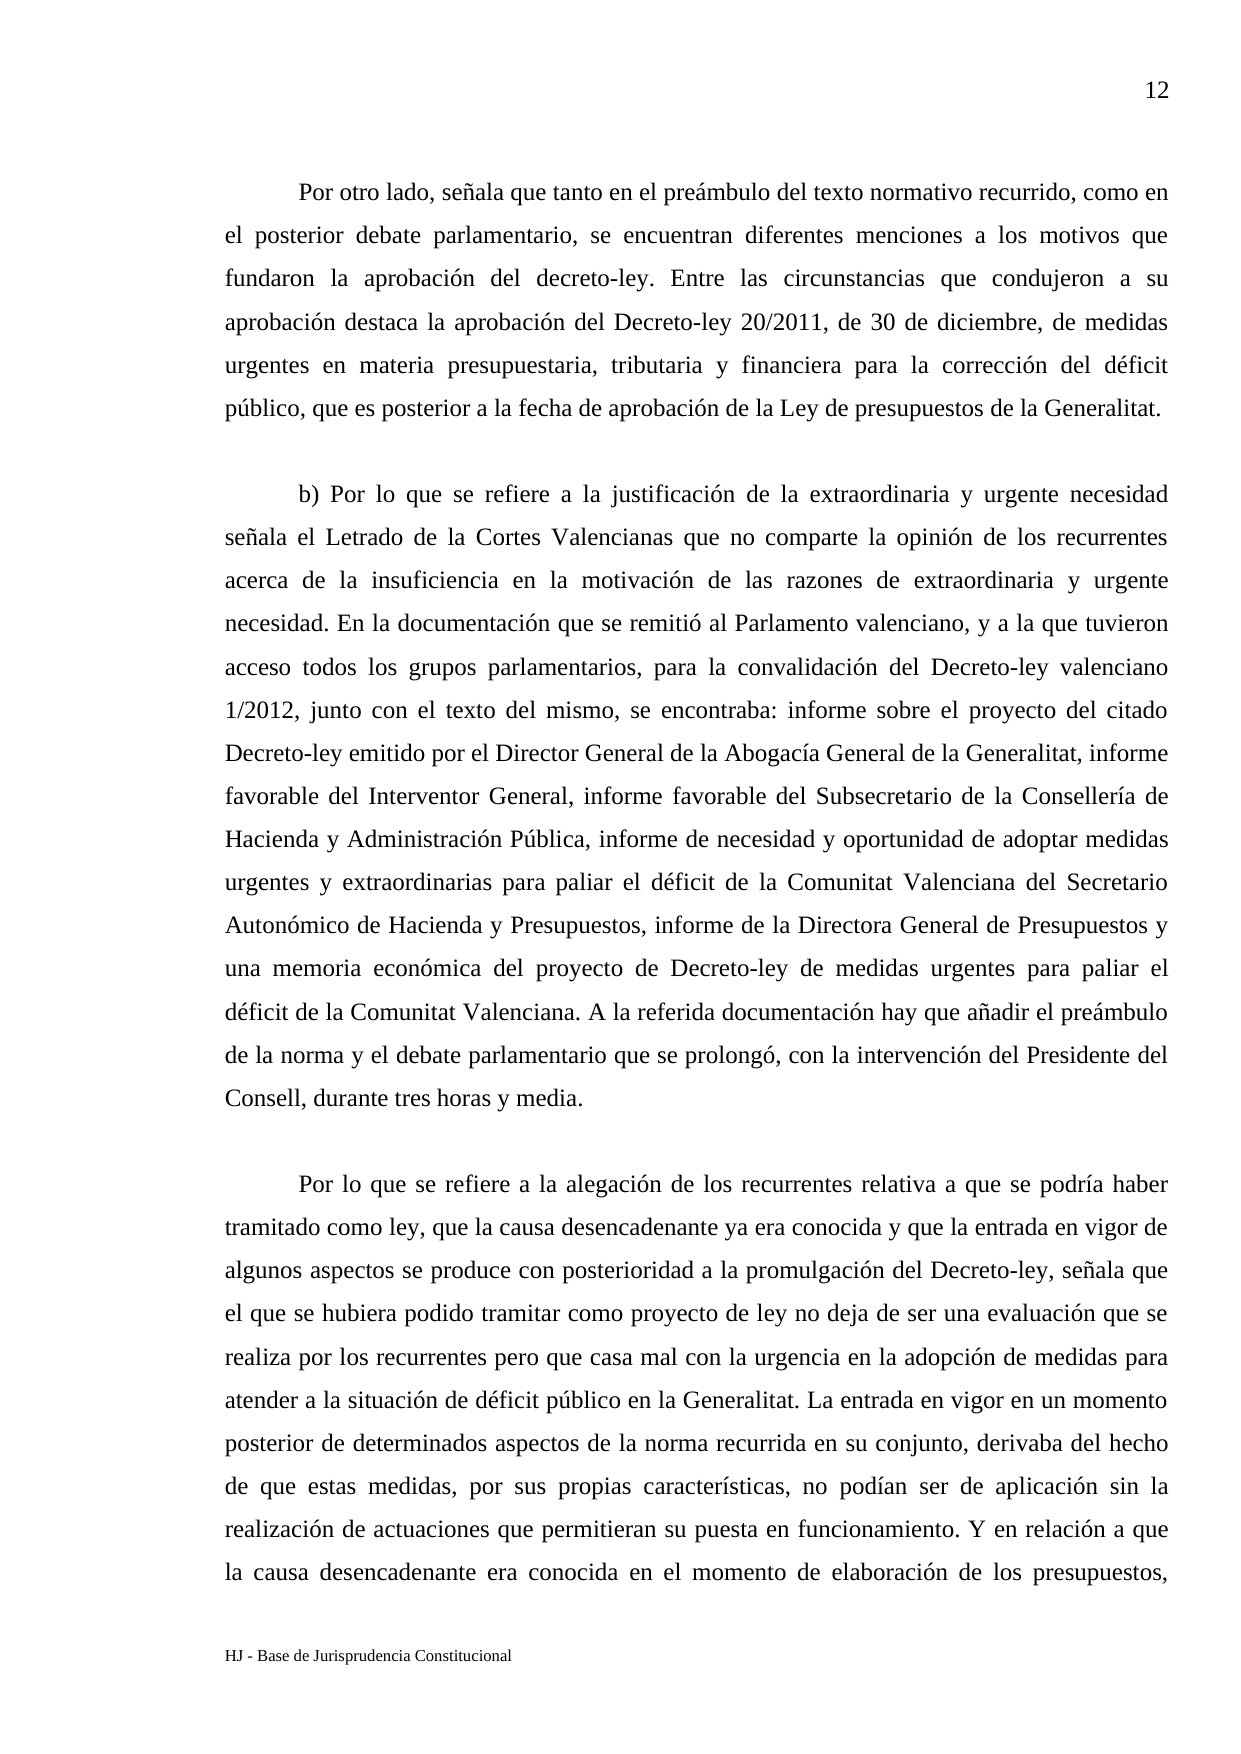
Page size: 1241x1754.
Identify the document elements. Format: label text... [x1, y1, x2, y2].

text b) Por lo que se refiere a la justificación de la extraordinaria y urgente necesidad señala el Letrado de la Cortes Valencianas que no comparte la opinión de los recurrentes acerca de la insuficiencia en la motivación de las razones de extraordinaria y urgente necesidad. En la documentación que se remitió al Parlamento valenciano, y a la que tuvieron acceso todos los grupos parlamentarios, para la convalidación del Decreto-ley valenciano 1/2012, junto con el texto del mismo, se encontraba: informe sobre el proyecto del citado Decreto-ley emitido por el Director General de la Abogacía General de la Generalitat, informe favorable del Interventor General, informe favorable del Subsecretario de la Consellería de Hacienda y Administración Pública, informe de necesidad y oportunidad de adoptar medidas urgentes y extraordinarias para paliar el déficit de la Comunitat Valenciana del Secretario Autonómico de Hacienda y Presupuestos, informe de la Directora General de Presupuestos y una memoria económica del proyecto de Decreto-ley de medidas urgentes para paliar el déficit de la Comunitat Valenciana. A la referida documentación hay que añadir el preámbulo de la norma y el debate parlamentario que se prolongó, con la intervención del Presidente del Consell, durante tres horas y media. [224, 479, 1169, 1112]
text Por otro lado, señala que tanto en el preámbulo del texto normativo recurrido, como en el posterior debate parlamentario, se encuentran diferentes menciones a los motivos que fundaron la aprobación del decreto-ley. Entre las circunstancias que condujeron a su aprobación destaca la aprobación del Decreto-ley 20/2011, de 30 de diciembre, de medidas urgentes en materia presupuestaria, tributaria y financiera para la corrección del déficit público, que es posterior a la fecha de aprobación de la Ley de presupuestos de la Generalitat. [224, 177, 1169, 422]
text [224, 1169, 1169, 1586]
